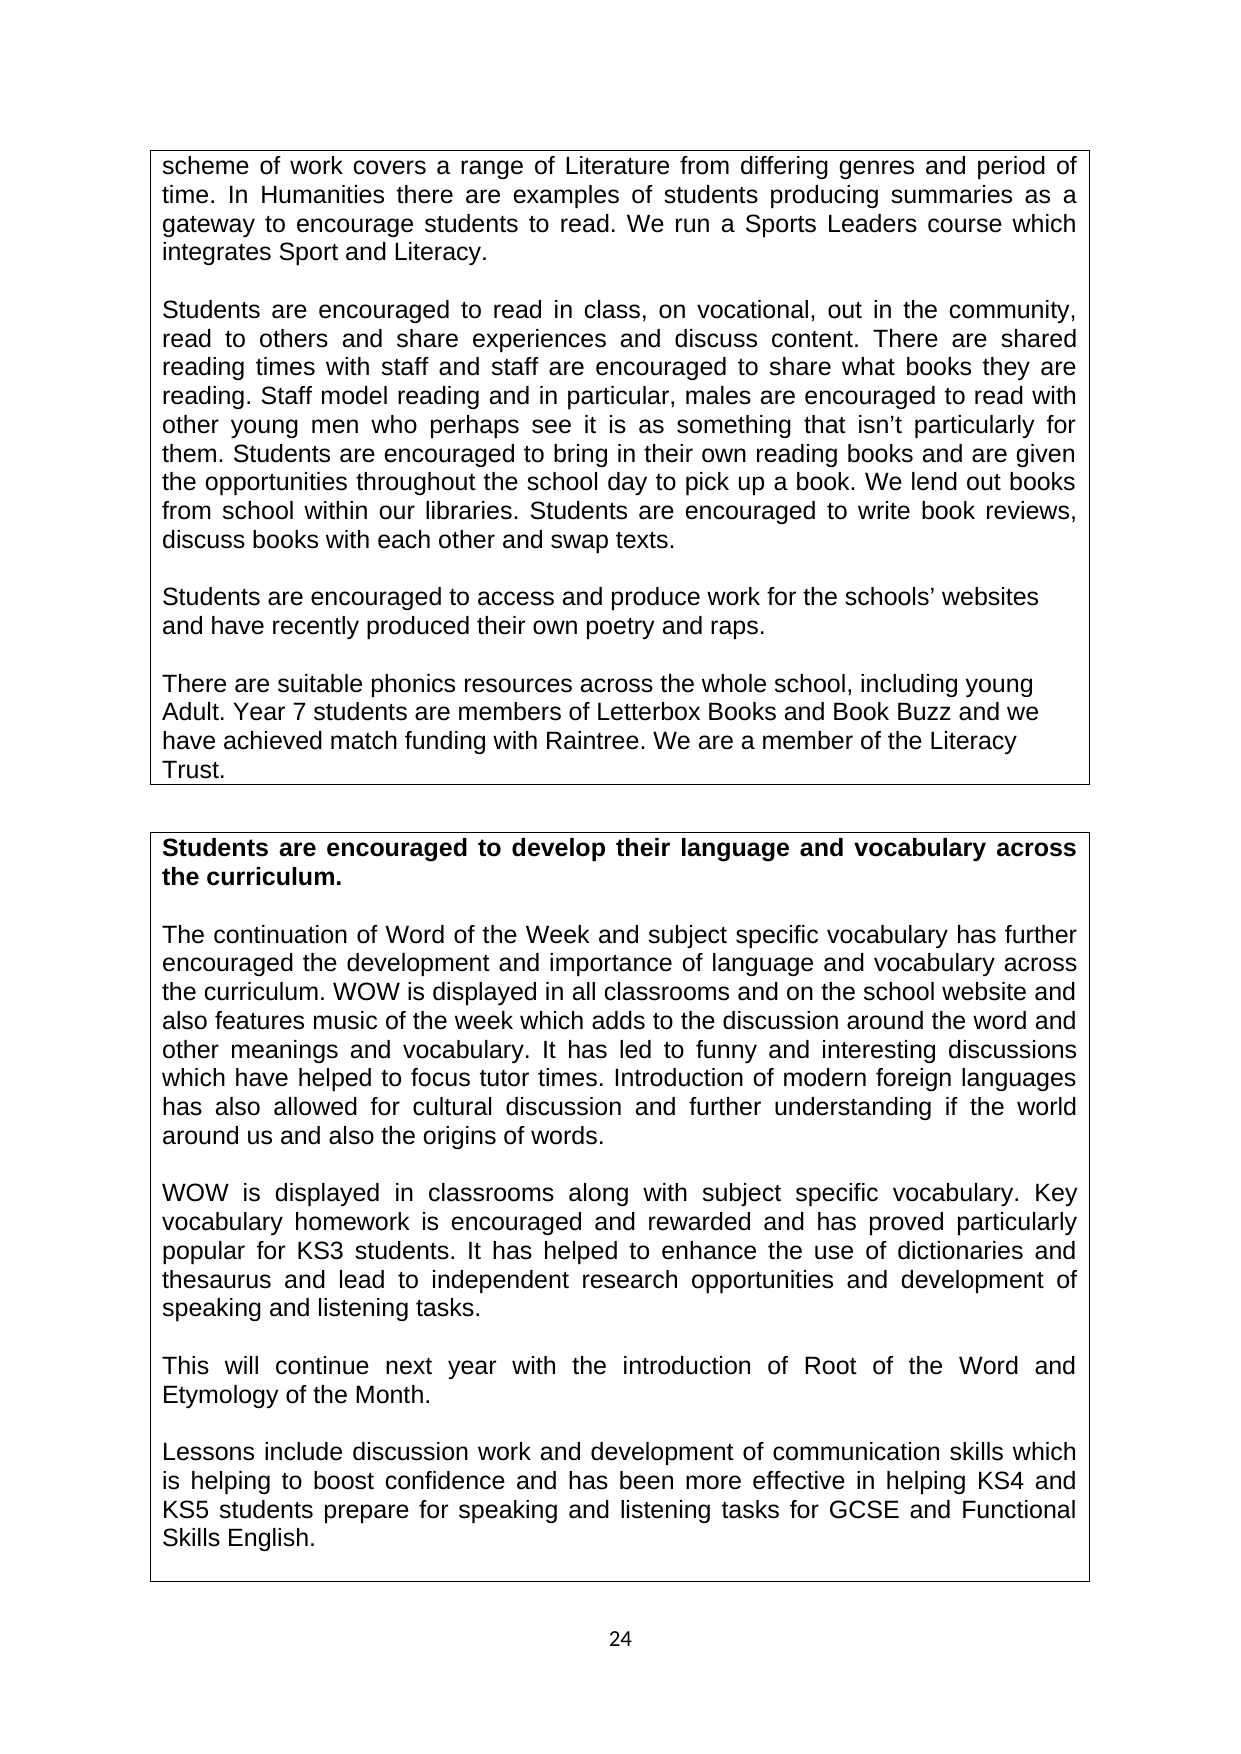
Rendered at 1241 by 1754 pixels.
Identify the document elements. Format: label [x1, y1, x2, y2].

table_header [151, 833, 1089, 1581]
table_header [151, 151, 1089, 783]
